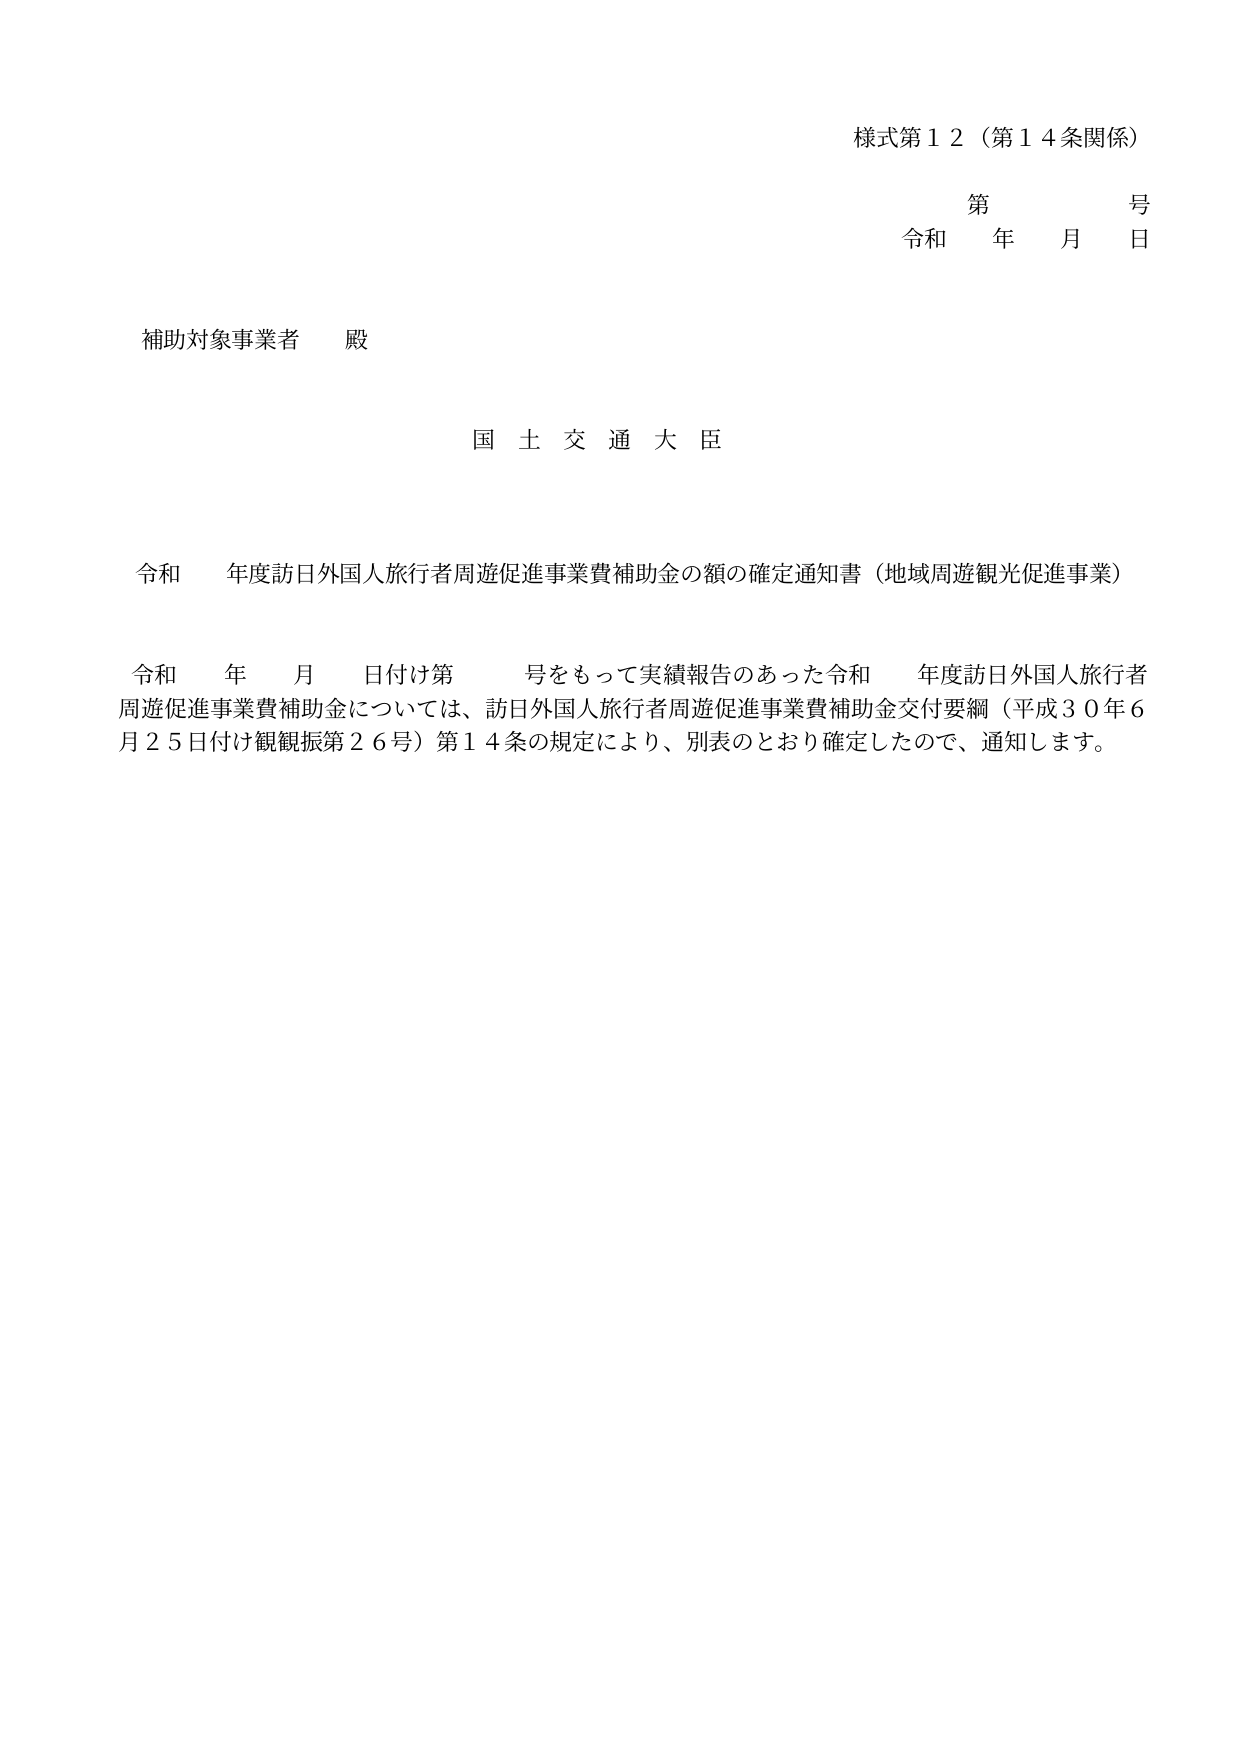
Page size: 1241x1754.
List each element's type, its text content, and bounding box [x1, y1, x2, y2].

text 第 号 [118, 187, 1152, 221]
text 様式第１２（第１４条関係） [118, 120, 1152, 154]
text 補助対象事業者 殿 [118, 321, 1152, 355]
text 令和 年 月 日 [118, 221, 1152, 254]
text 令和 年度訪日外国人旅行者周遊促進事業費補助金の額の確定通知書（地域周遊観光促進事業） [118, 556, 1152, 590]
text 国 土 交 通 大 臣 [118, 422, 1152, 456]
text 令和 年 月 日付け第 号をもって実績報告のあった令和 年度訪日外国人旅行者周遊促進事業費補助金については、訪日外国人旅行者周遊促進事業費補助金交付要綱（平成３０年６月２５日付け観観振第２６号）第１４条の規定により、別表のとおり確定したので、通知します。 [118, 657, 1152, 757]
